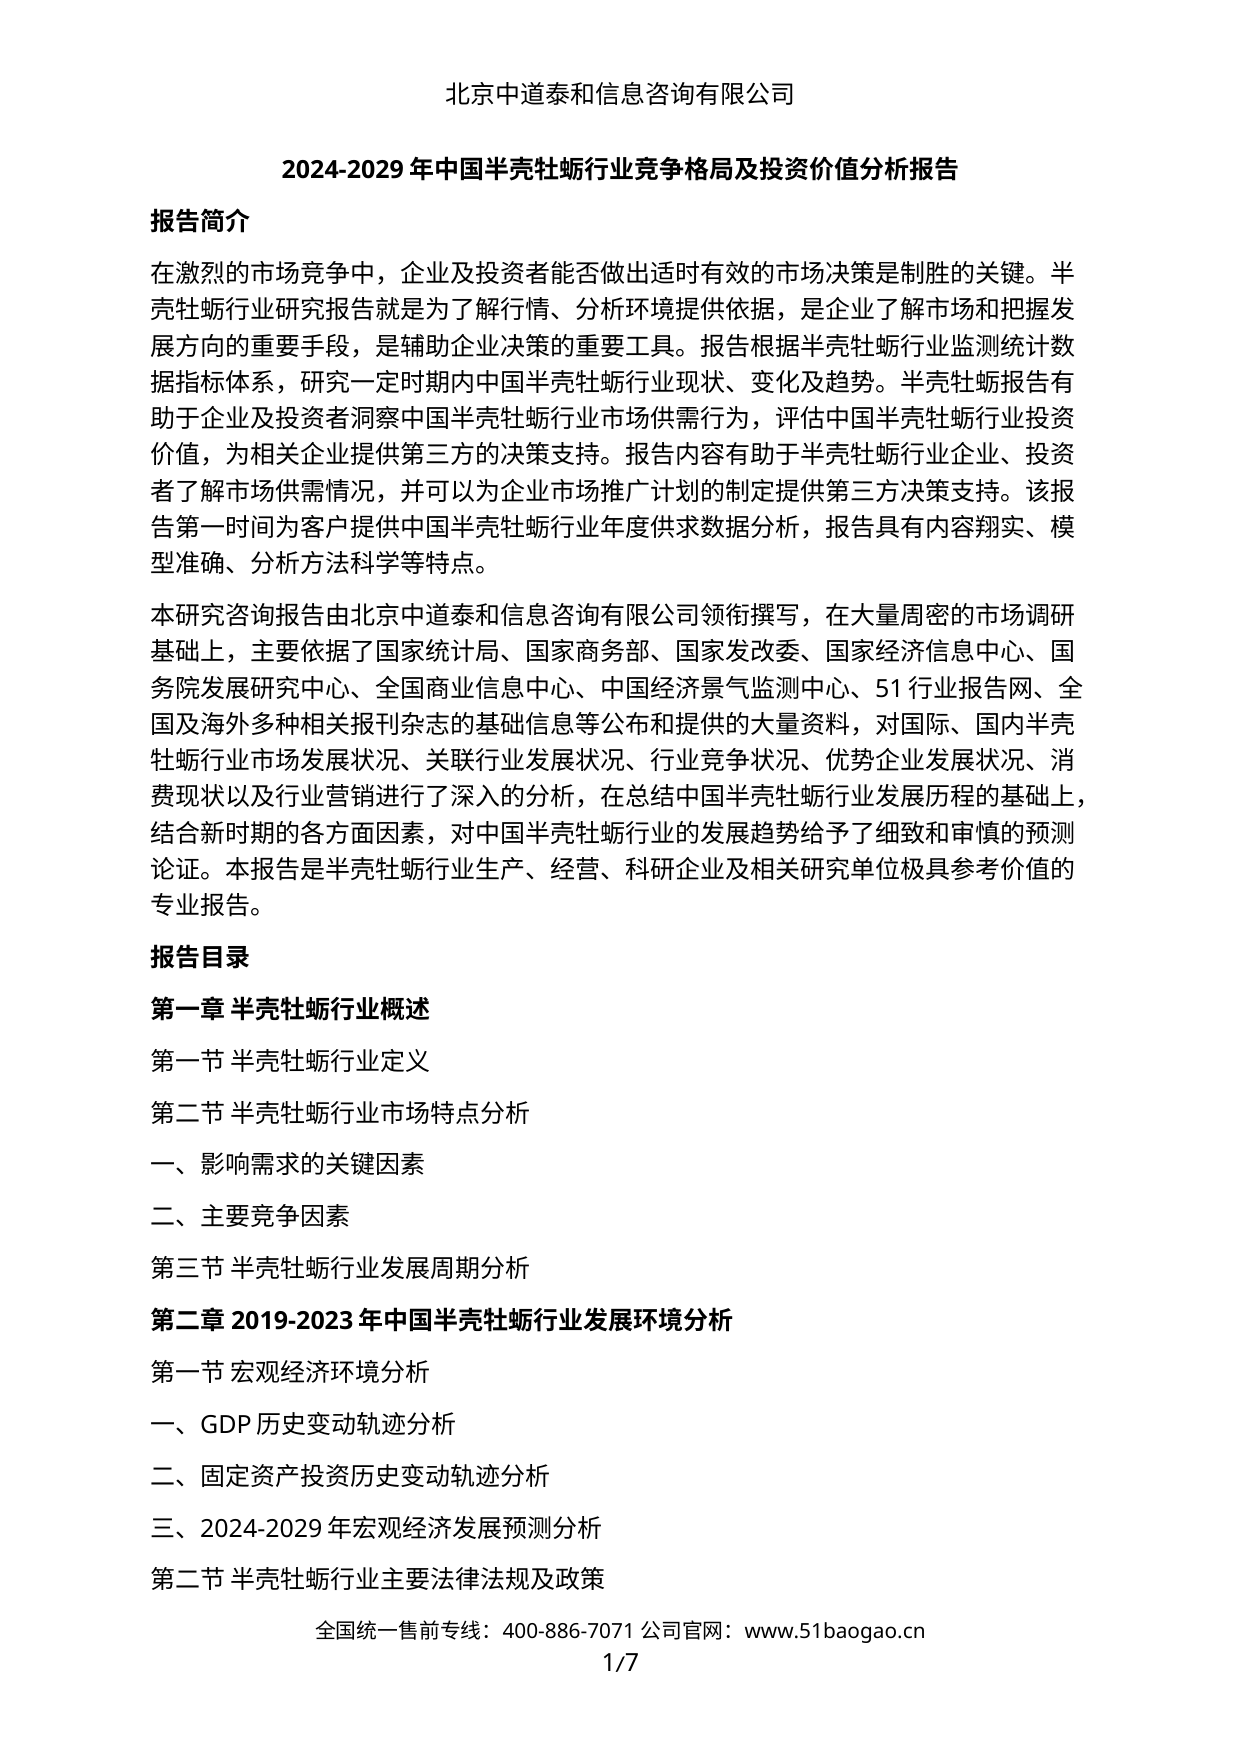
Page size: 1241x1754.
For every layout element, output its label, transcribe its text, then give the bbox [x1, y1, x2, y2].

text 在激烈的市场竞争中，企业及投资者能否做出适时有效的市场决策是制胜的关键。半壳牡蛎行业研究报告就是为了解行情、分析环境提供依据，是企业了解市场和把握发展方向的重要手段，是辅助企业决策的重要工具。报告根据半壳牡蛎行业监测统计数据指标体系，研究一定时期内中国半壳牡蛎行业现状、变化及趋势。半壳牡蛎报告有助于企业及投资者洞察中国半壳牡蛎行业市场供需行为，评估中国半壳牡蛎行业投资价值，为相关企业提供第三方的决策支持。报告内容有助于半壳牡蛎行业企业、投资者了解市场供需情况，并可以为企业市场推广计划的制定提供第三方决策支持。该报告第一时间为客户提供中国半壳牡蛎行业年度供求数据分析，报告具有内容翔实、模型准确、分析方法科学等特点。 [150, 254, 1090, 580]
text 第一节 宏观经济环境分析 [150, 1352, 1090, 1389]
text 报告目录 [150, 937, 1090, 974]
text 二、主要竞争因素 [150, 1197, 1090, 1233]
text 第二章 2019-2023年中国半壳牡蛎行业发展环境分析 [150, 1301, 1090, 1337]
text 三、2024-2029年宏观经济发展预测分析 [150, 1508, 1090, 1544]
text 第二节 半壳牡蛎行业市场特点分析 [150, 1093, 1090, 1129]
text 报告简介 [150, 202, 1090, 238]
text 第二节 半壳牡蛎行业主要法律法规及政策 [150, 1560, 1090, 1596]
text 第一节 半壳牡蛎行业定义 [150, 1041, 1090, 1077]
text 本研究咨询报告由北京中道泰和信息咨询有限公司领衔撰写，在大量周密的市场调研基础上，主要依据了国家统计局、国家商务部、国家发改委、国家经济信息中心、国务院发展研究中心、全国商业信息中心、中国经济景气监测中心、51行业报告网、全国及海外多种相关报刊杂志的基础信息等公布和提供的大量资料，对国际、国内半壳牡蛎行业市场发展状况、关联行业发展状况、行业竞争状况、优势企业发展状况、消费现状以及行业营销进行了深入的分析，在总结中国半壳牡蛎行业发展历程的基础上，结合新时期的各方面因素，对中国半壳牡蛎行业的发展趋势给予了细致和审慎的预测论证。本报告是半壳牡蛎行业生产、经营、科研企业及相关研究单位极具参考价值的专业报告。 [150, 596, 1090, 922]
text 二、固定资产投资历史变动轨迹分析 [150, 1456, 1090, 1492]
text 一、影响需求的关键因素 [150, 1145, 1090, 1181]
text 2024-2029年中国半壳牡蛎行业竞争格局及投资价值分析报告 [150, 150, 1090, 186]
text 第三节 半壳牡蛎行业发展周期分析 [150, 1249, 1090, 1285]
text 一、GDP历史变动轨迹分析 [150, 1404, 1090, 1441]
text 第一章 半壳牡蛎行业概述 [150, 989, 1090, 1026]
